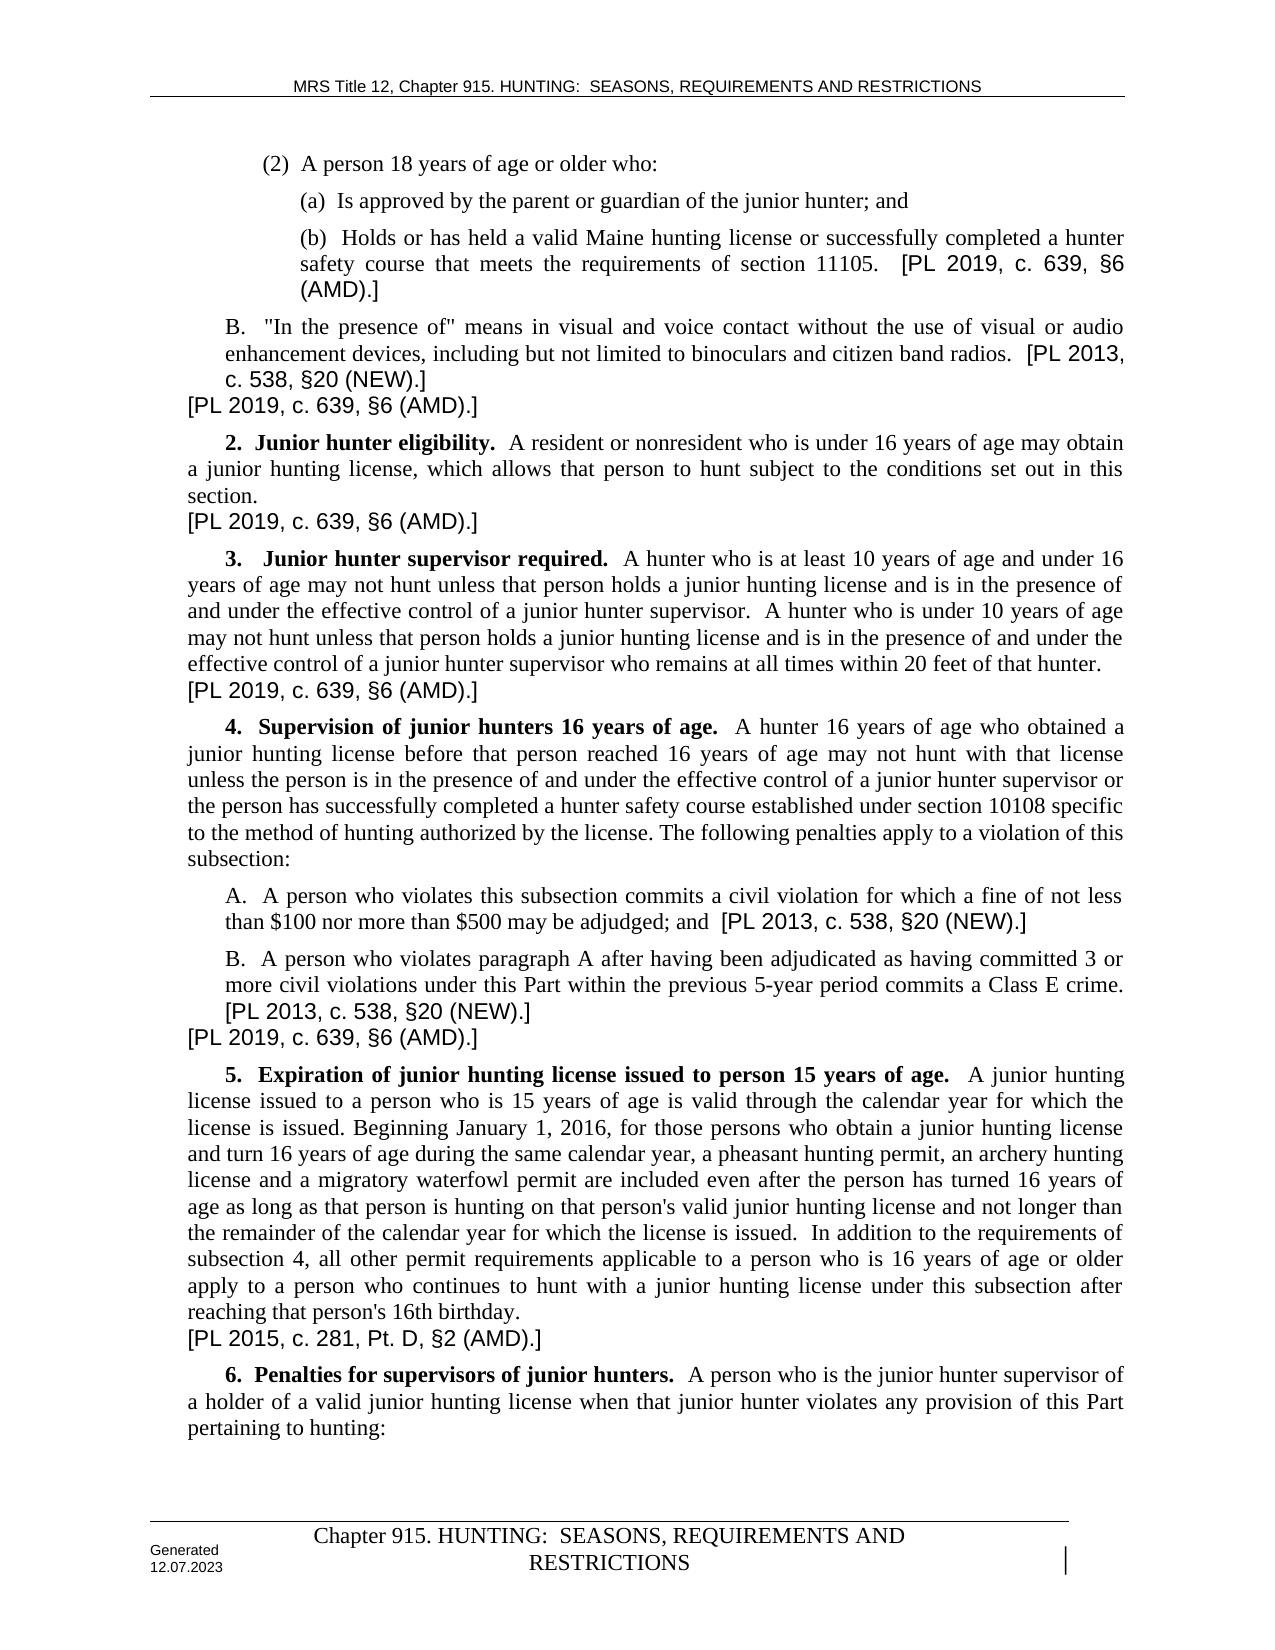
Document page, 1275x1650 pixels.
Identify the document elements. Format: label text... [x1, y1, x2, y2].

text [PL 2019, c. 639, §6 (AMD).] [187, 677, 1125, 703]
text [PL 2019, c. 639, §6 (AMD).] [187, 1024, 1125, 1051]
text (b) Holds or has held a valid Maine hunting license or successfully completed a hunter safety course that meets the requirements of section 11105. [PL 2019, c. 639, §6 (AMD).] [300, 223, 1125, 303]
text A. A person who violates this subsection commits a civil violation for which a fine of not less than $100 nor more than $500 may be adjudged; and [PL 2013, c. 538, §20 (NEW).] [225, 882, 1125, 935]
text 3. Junior hunter supervisor required. A hunter who is at least 10 years of age and under 16 years of age may not hunt unless that person holds a junior hunting license and is in the presence of and under the effective control of a junior hunter supervisor. A hunter who is under 10 years of age may not hunt unless that person holds a junior hunting license and is in the presence of and under the effective control of a junior hunter supervisor who remains at all times within 20 feet of that hunter. [187, 545, 1125, 677]
text [PL 2019, c. 639, §6 (AMD).] [187, 508, 1125, 534]
text B. A person who violates paragraph A after having been adjudicated as having committed 3 or more civil violations under this Part within the previous 5-year period commits a Class E crime. [PL 2013, c. 538, §20 (NEW).] [225, 945, 1125, 1024]
text [PL 2015, c. 281, Pt. D, §2 (AMD).] [187, 1324, 1125, 1351]
text [PL 2019, c. 639, §6 (AMD).] [187, 392, 1125, 419]
text (2) A person 18 years of age or older who: [262, 150, 1125, 176]
text B. "In the presence of" means in visual and voice contact without the use of visual or audio enhancement devices, including but not limited to binoculars and citizen band radios. [PL 2013, c. 538, §20 (NEW).] [225, 313, 1125, 392]
text (a) Is approved by the parent or guardian of the junior hunter; and [300, 187, 1125, 213]
text 2. Junior hunter eligibility. A resident or nonresident who is under 16 years of age may obtain a junior hunting license, which allows that person to hunt subject to the conditions set out in this section. [187, 429, 1125, 508]
text 5. Expiration of junior hunting license issued to person 15 years of age. A junior hunting license issued to a person who is 15 years of age is valid through the calendar year for which the license is issued. Beginning January 1, 2016, for those persons who obtain a junior hunting license and turn 16 years of age during the same calendar year, a pheasant hunting permit, an archery hunting license and a migratory waterfowl permit are included even after the person has turned 16 years of age as long as that person is hunting on that person's valid junior hunting license and not longer than the remainder of the calendar year for which the license is issued. In addition to the requirements of subsection 4, all other permit requirements applicable to a person who is 16 years of age or older apply to a person who continues to hunt with a junior hunting license under this subsection after reaching that person's 16th birthday. [187, 1061, 1125, 1324]
text 6. Penalties for supervisors of junior hunters. A person who is the junior hunter supervisor of a holder of a valid junior hunting license when that junior hunter violates any provision of this Part pertaining to hunting: [187, 1361, 1125, 1440]
text 4. Supervision of junior hunters 16 years of age. A hunter 16 years of age who obtained a junior hunting license before that person reached 16 years of age may not hunt with that license unless the person is in the presence of and under the effective control of a junior hunter supervisor or the person has successfully completed a hunter safety course established under section 10108 specific to the method of hunting authorized by the license. The following penalties apply to a violation of this subsection: [187, 713, 1125, 872]
